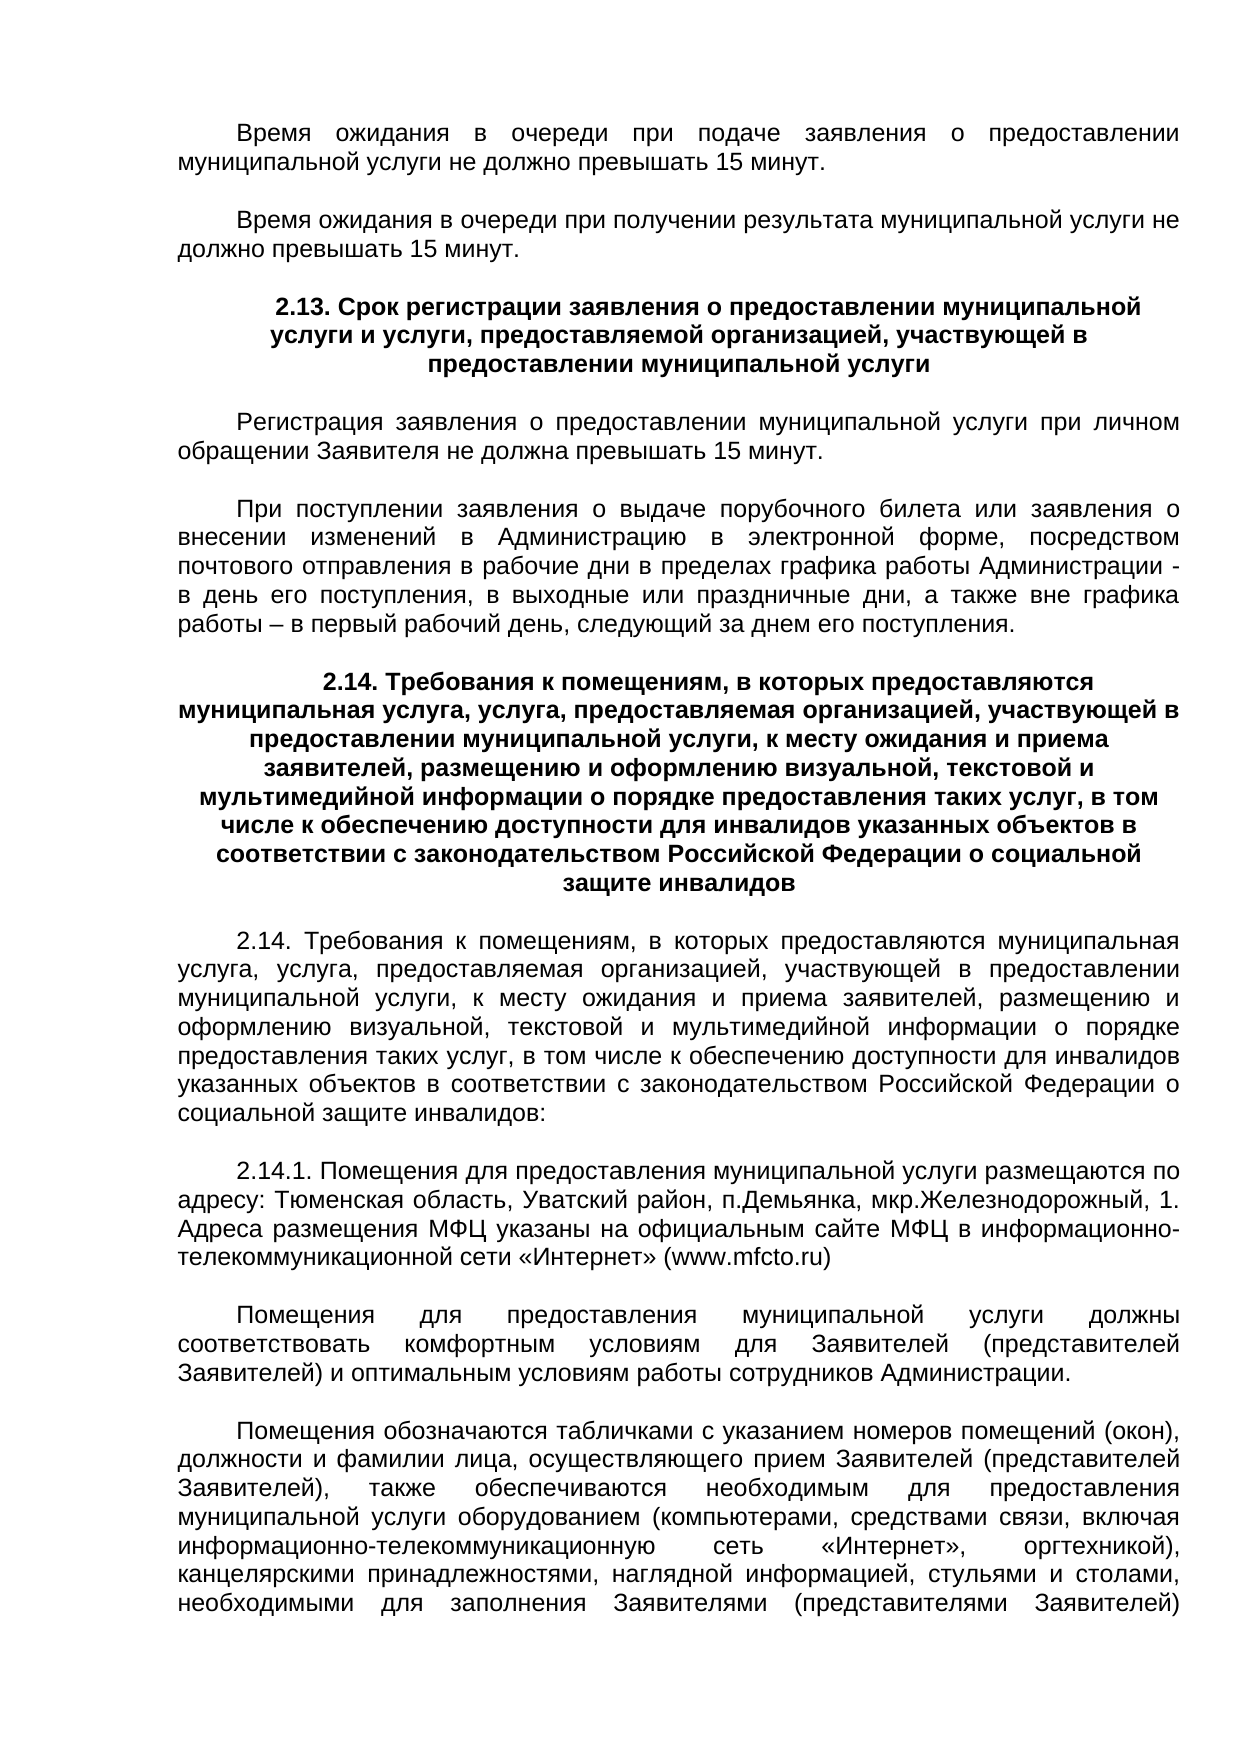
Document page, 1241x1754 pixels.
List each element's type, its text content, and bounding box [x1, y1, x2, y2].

text При поступлении заявления о выдаче порубочного билета или заявления о внесении изменений в Администрацию в электронной форме, посредством почтового отправления в рабочие дни в пределах графика работы Администрации - в день его поступления, в выходные или праздничные дни, а также вне графика работы – в первый рабочий день, следующий за днем его поступления. [177, 493, 1181, 637]
text Время ожидания в очереди при получении результата муниципальной услуги не должно превышать 15 минут. [177, 205, 1181, 262]
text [177, 1416, 1181, 1617]
text Время ожидания в очереди при подаче заявления о предоставлении муниципальной услуги не должно превышать 15 минут. [177, 118, 1181, 176]
text 2.13. Срок регистрации заявления о предоставлении муниципальной услуги и услуги, предоставляемой организацией, участвующей в предоставлении муниципальной услуги [177, 291, 1181, 378]
text 2.14. Требования к помещениям, в которых предоставляются муниципальная услуга, услуга, предоставляемая организацией, участвующей в предоставлении муниципальной услуги, к месту ожидания и приема заявителей, размещению и оформлению визуальной, текстовой и мультимедийной информации о порядке предоставления таких услуг, в том числе к обеспечению доступности для инвалидов указанных объектов в соответствии с законодательством Российской Федерации о социальной защите инвалидов: [177, 926, 1181, 1127]
text Регистрация заявления о предоставлении муниципальной услуги при личном обращении Заявителя не должна превышать 15 минут. [177, 407, 1181, 464]
text 2.14.1. Помещения для предоставления муниципальной услуги размещаются по адресу: Тюменская область, Уватский район, п.Демьянка, мкр.Железнодорожный, 1. Адреса размещения МФЦ указаны на официальным сайте МФЦ в информационно-телекоммуникационной сети «Интернет» (www.mfcto.ru) [177, 1156, 1181, 1271]
text Помещения для предоставления муниципальной услуги должны соответствовать комфортным условиям для Заявителей (представителей Заявителей) и оптимальным условиям работы сотрудников Администрации. [177, 1300, 1181, 1386]
text 2.14. Требования к помещениям, в которых предоставляются муниципальная услуга, услуга, предоставляемая организацией, участвующей в предоставлении муниципальной услуги, к месту ожидания и приема заявителей, размещению и оформлению визуальной, текстовой и мультимедийной информации о порядке предоставления таких услуг, в том числе к обеспечению доступности для инвалидов указанных объектов в соответствии с законодательством Российской Федерации о социальной защите инвалидов [177, 666, 1181, 896]
